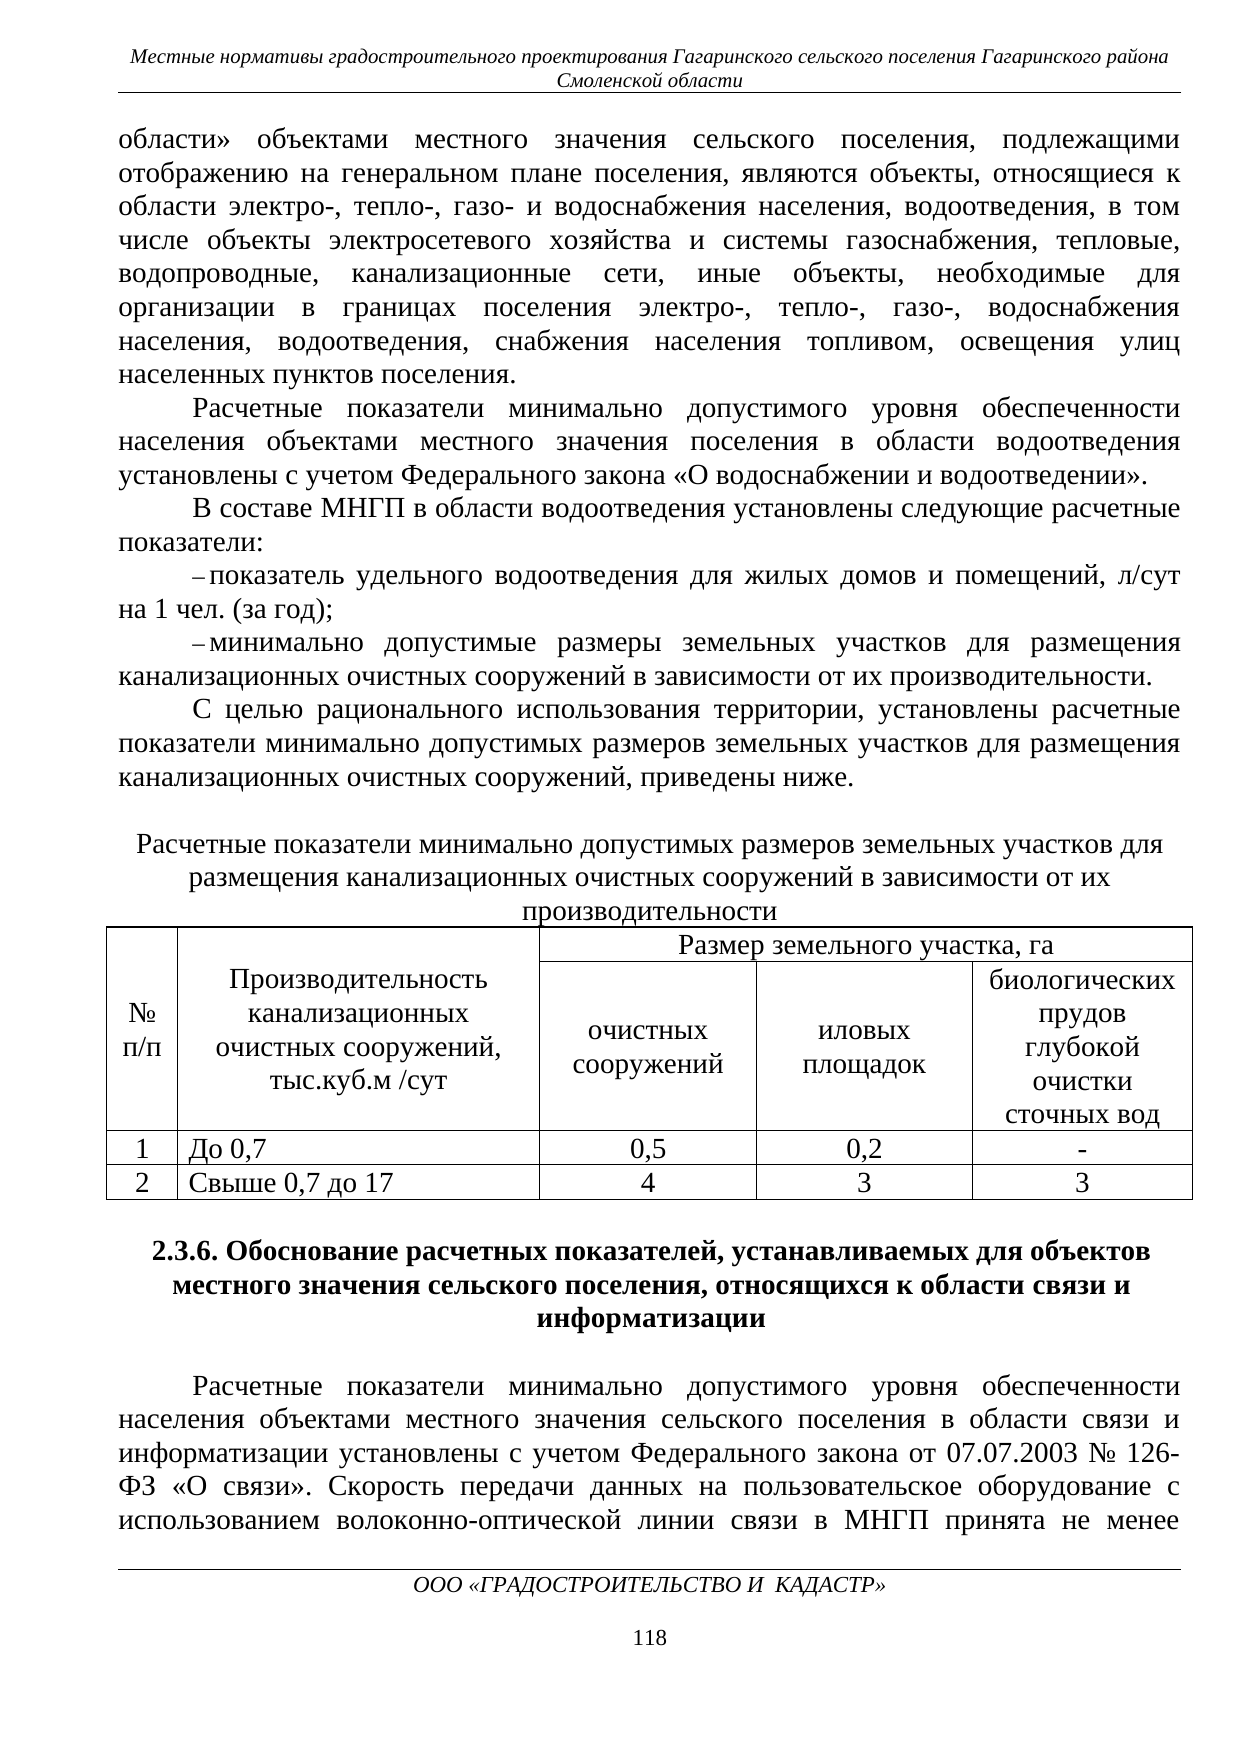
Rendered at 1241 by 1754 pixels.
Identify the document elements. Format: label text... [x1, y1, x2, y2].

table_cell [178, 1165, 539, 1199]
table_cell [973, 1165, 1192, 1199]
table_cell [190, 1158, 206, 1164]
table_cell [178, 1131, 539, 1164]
text В составе МНГП в области водоотведения установлены следующие расчетные показатели: [118, 490, 1181, 557]
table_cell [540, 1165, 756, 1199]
text С целью рационального использования территории, установлены расчетные показатели минимально допустимых размеров земельных участков для размещения канализационных очистных сооружений, приведены ниже. [118, 692, 1181, 792]
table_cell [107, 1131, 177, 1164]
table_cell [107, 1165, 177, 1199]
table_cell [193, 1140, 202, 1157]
text Расчетные показатели минимально допустимых размеров земельных участков для размещения канализационных очистных сооружений в зависимости от их производительности [118, 826, 1181, 926]
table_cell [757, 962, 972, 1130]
list минимально допустимые размеры земельных участков для размещения канализационных очистных сооружений в зависимости от их производительности. [118, 624, 1181, 692]
text Расчетные показатели минимально допустимого уровня обеспеченности населения объектами местного значения поселения в области водоотведения установлены с учетом Федерального закона «О водоснабжении и водоотведении». [118, 390, 1181, 490]
list Обоснование расчетных показателей, устанавливаемых для объектов местного значения сельского поселения, относящихся к области связи и информатизации [118, 1233, 1184, 1334]
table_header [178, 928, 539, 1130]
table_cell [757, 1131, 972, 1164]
list показатель удельного водоотведения для жилых домов и помещений, л/сут на 1 чел. (за год); [118, 557, 1181, 624]
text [118, 121, 1181, 390]
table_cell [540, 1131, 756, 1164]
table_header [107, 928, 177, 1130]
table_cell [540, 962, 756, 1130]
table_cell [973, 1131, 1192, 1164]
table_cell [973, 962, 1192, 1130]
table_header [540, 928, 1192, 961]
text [118, 1368, 1181, 1535]
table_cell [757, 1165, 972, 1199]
